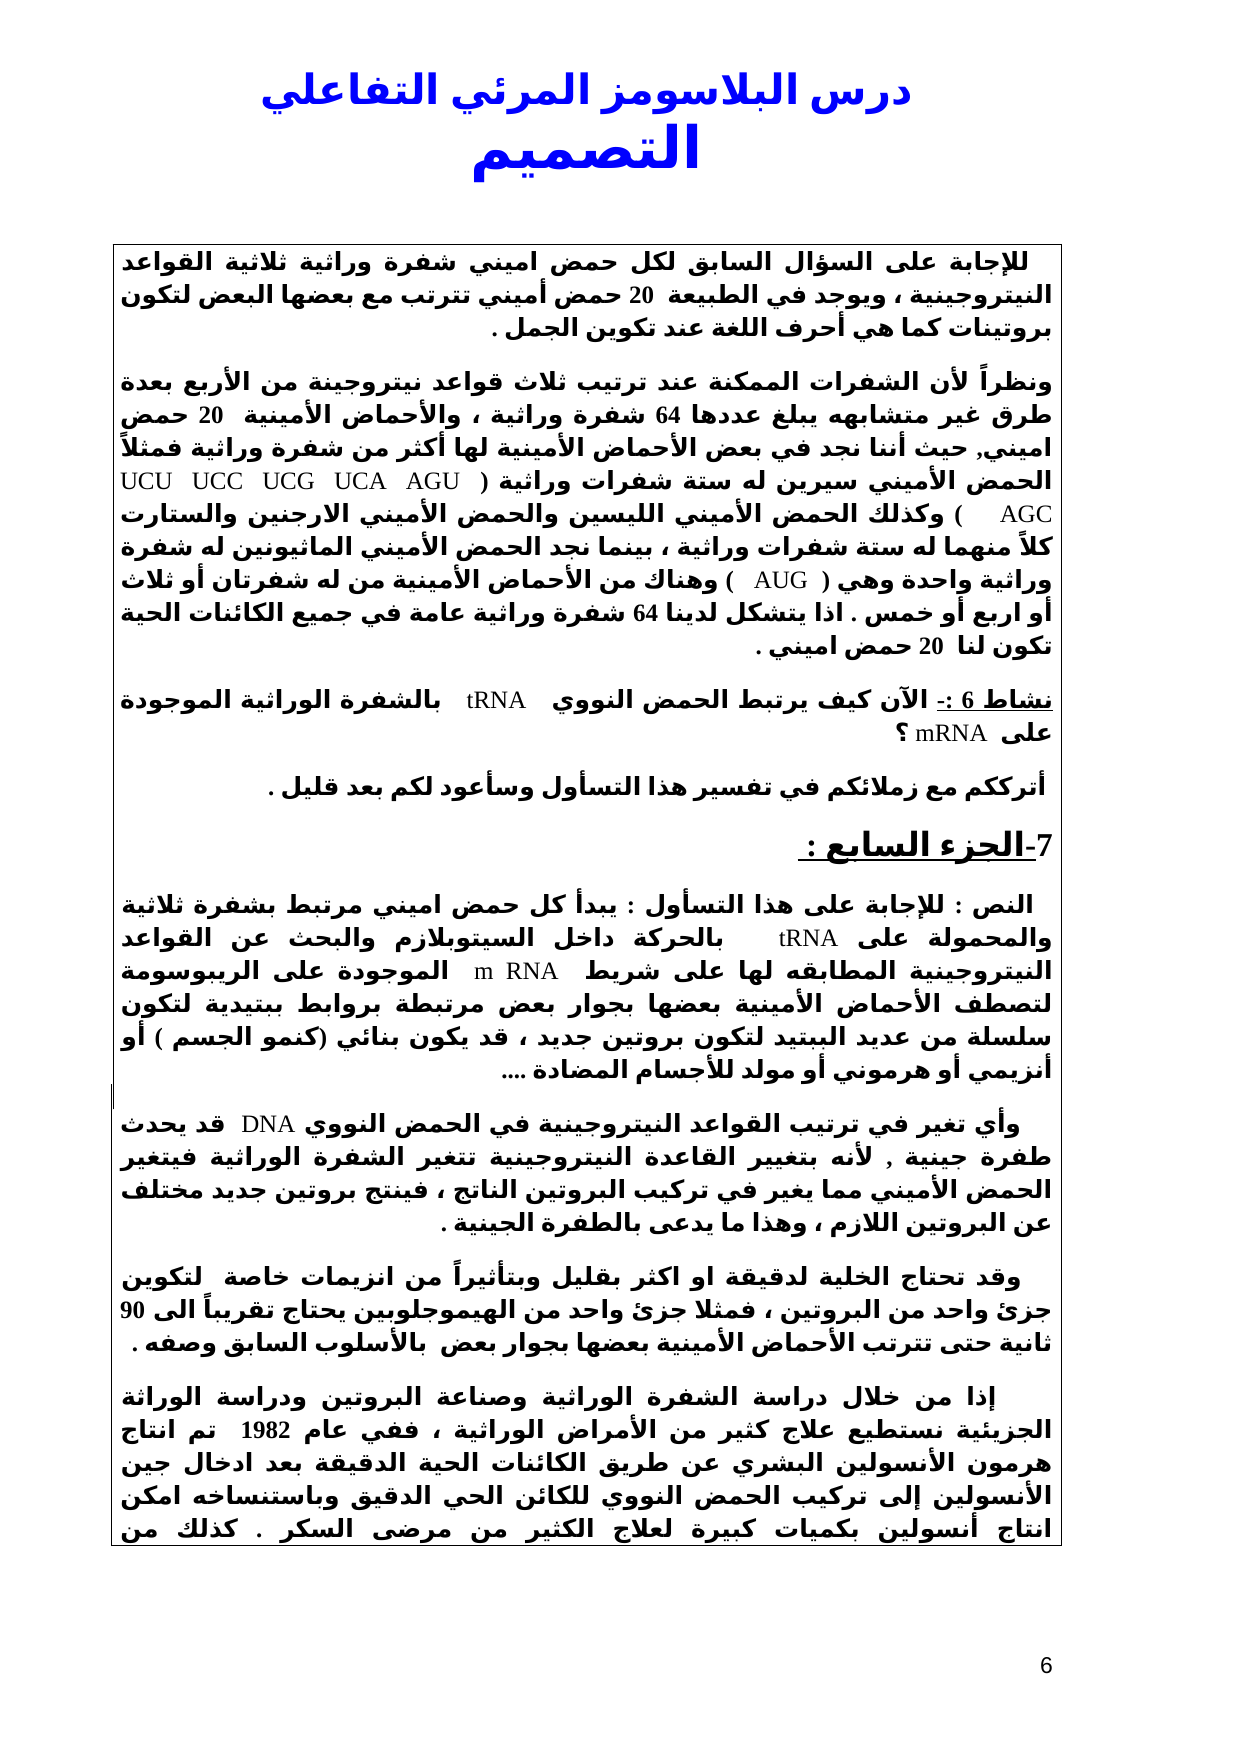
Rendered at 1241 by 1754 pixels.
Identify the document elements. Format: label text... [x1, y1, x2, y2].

text ونظراً لأن الشفرات الممكنة عند ترتيب ثلاث قواعد نيتروجينة من الأربع بعدة طرق غير متشابهه يبلغ عددها 64 شفرة وراثية ، والأحماض الأمينية 20 حمض اميني, حيث أننا نجد في بعض الأحماض الأمينية لها أكثر من شفرة وراثية فمثلاً الحمض الأميني سيرين له ستة شفرات وراثية ( UCU UCC UCG UCA AGU AGC ) وكذلك الحمض الأميني الليسين والحمض الأميني الارجنين والستارت كلاً منهما له ستة شفرات وراثية ، بينما نجد الحمض الأميني الماثيونين له شفرة وراثية واحدة وهي ( AUG ) وهناك من الأحماض الأمينية من له شفرتان أو ثلاث أو اربع أو خمس . اذا يتشكل لدينا 64 شفرة وراثية عامة في جميع الكائنات الحية تكون لنا 20 حمض اميني . [114, 364, 1061, 660]
text وأي تغير في ترتيب القواعد النيتروجينية في الحمض النووي DNA قد يحدث طفرة جينية , لأنه بتغيير القاعدة النيتروجينية تتغير الشفرة الوراثية فيتغير الحمض الأميني مما يغير في تركيب البروتين الناتج ، فينتج بروتين جديد مختلف عن البروتين اللازم ، وهذا ما يدعى بالطفرة الجينية . [112, 1106, 1061, 1237]
text وقد تحتاج الخلية لدقيقة او اكثر بقليل وبتأثيراً من انزيمات خاصة لتكوين جزئ واحد من البروتين ، فمثلا جزئ واحد من الهيموجلوبين يحتاج تقريباً الى 90 ثانية حتى تترتب الأحماض الأمينية بعضها بجوار بعض بالأسلوب السابق وصفه . [112, 1259, 1061, 1357]
text النص : للإجابة على هذا التسأول : يبدأ كل حمض اميني مرتبط بشفرة ثلاثية والمحمولة على tRNA بالحركة داخل السيتوبلازم والبحث عن القواعد النيتروجينية المطابقه لها على شريط m RNA الموجودة على الريبوسومة لتصطف الأحماض الأمينية بعضها بجوار بعض مرتبطة بروابط ببتيدية لتكون سلسلة من عديد الببتيد لتكون بروتين جديد ، قد يكون بنائي (كنمو الجسم ) أو أنزيمي أو هرموني أو مولد للأجسام المضادة .... [114, 887, 1061, 1084]
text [112, 1379, 1061, 1545]
text نشاط 6 :- الآن كيف يرتبط الحمض النووي tRNA بالشفرة الوراثية الموجودة على mRNA ؟ [114, 682, 1061, 747]
text للإجابة على السؤال السابق لكل حمض اميني شفرة وراثية ثلاثية القواعد النيتروجينية ، ويوجد في الطبيعة 20 حمض أميني تترتب مع بعضها البعض لتكون بروتينات كما هي أحرف اللغة عند تكوين الجمل . [114, 245, 1061, 342]
text أترككم مع زملائكم في تفسير هذا التسأول وسأعود لكم بعد قليل . [114, 768, 1061, 800]
text 7-الجزء السابع : [114, 822, 1061, 864]
